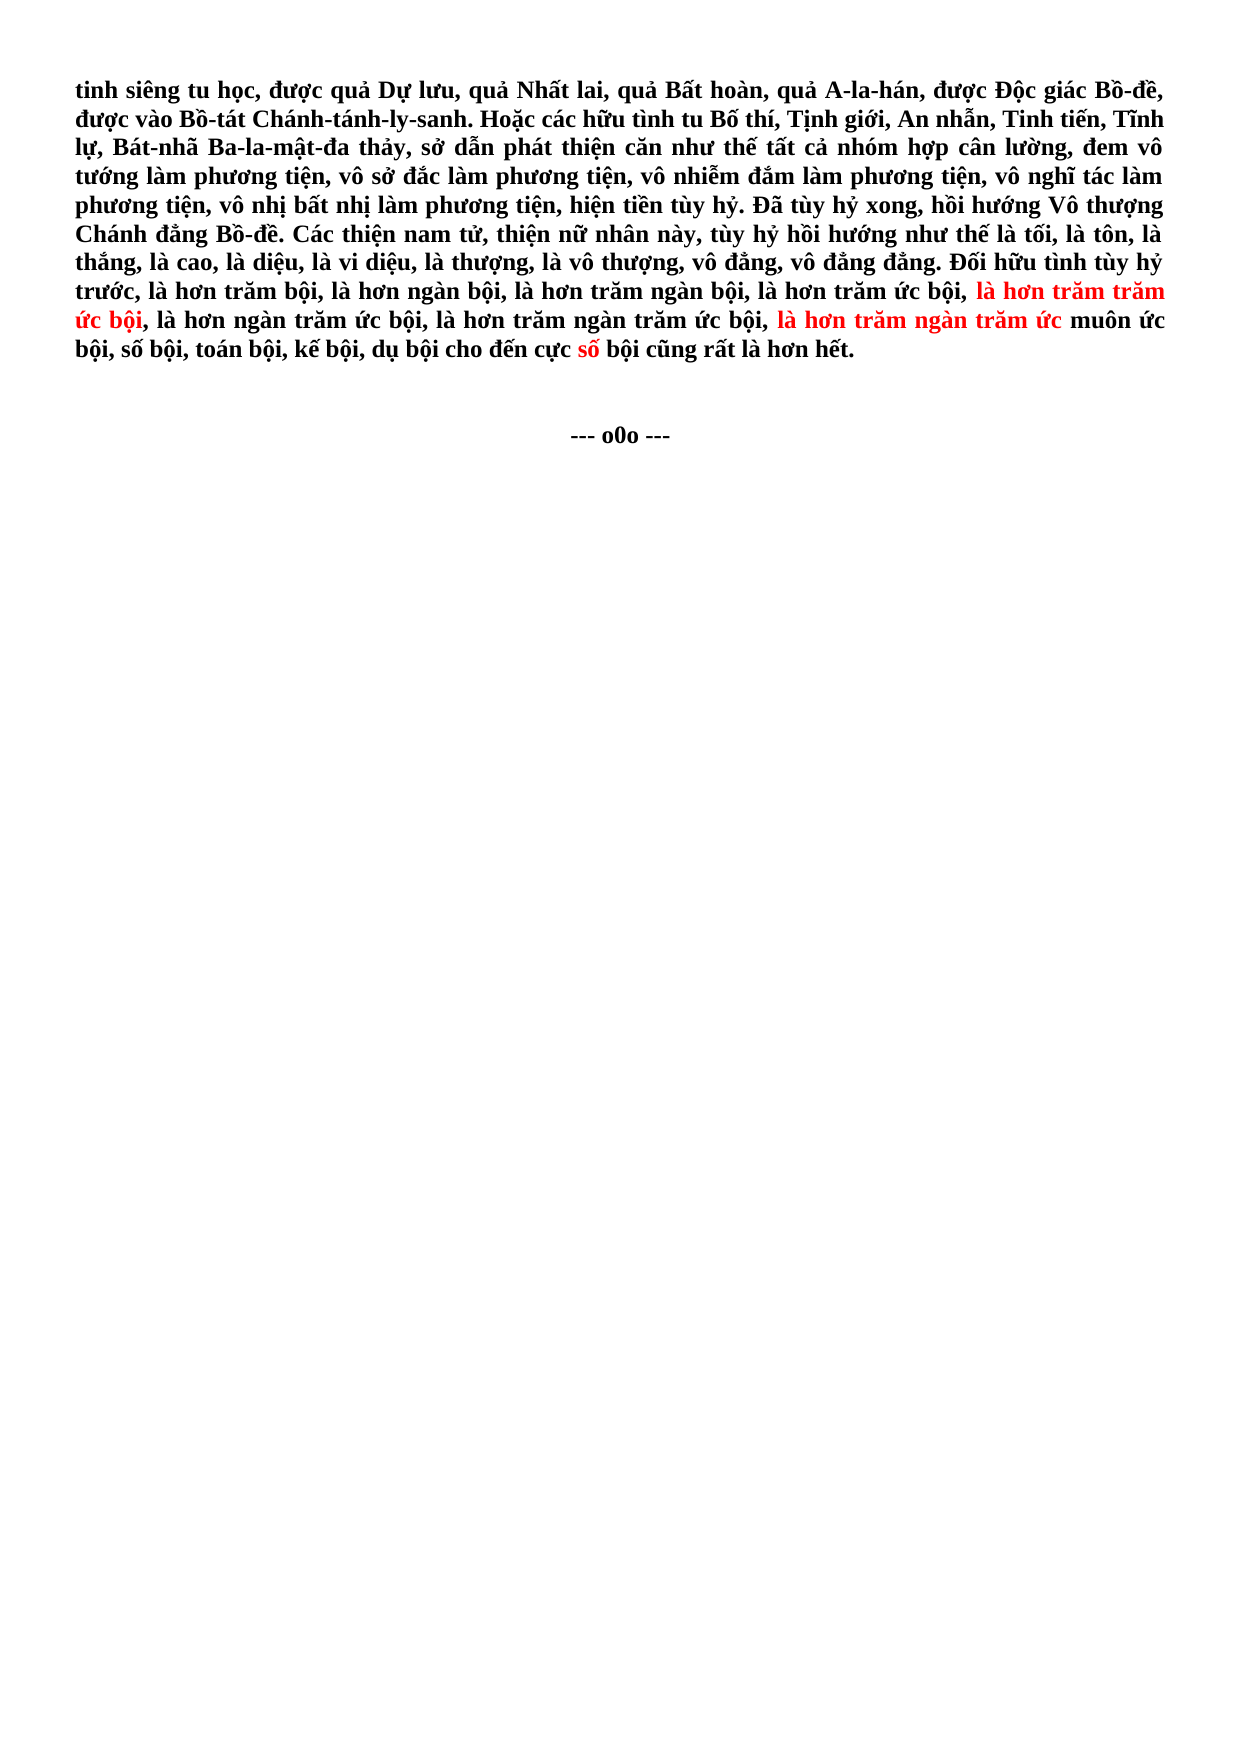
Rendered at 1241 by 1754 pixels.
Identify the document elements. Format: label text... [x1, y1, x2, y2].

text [75, 75, 1165, 362]
text --- o0o --- [75, 420, 1165, 449]
